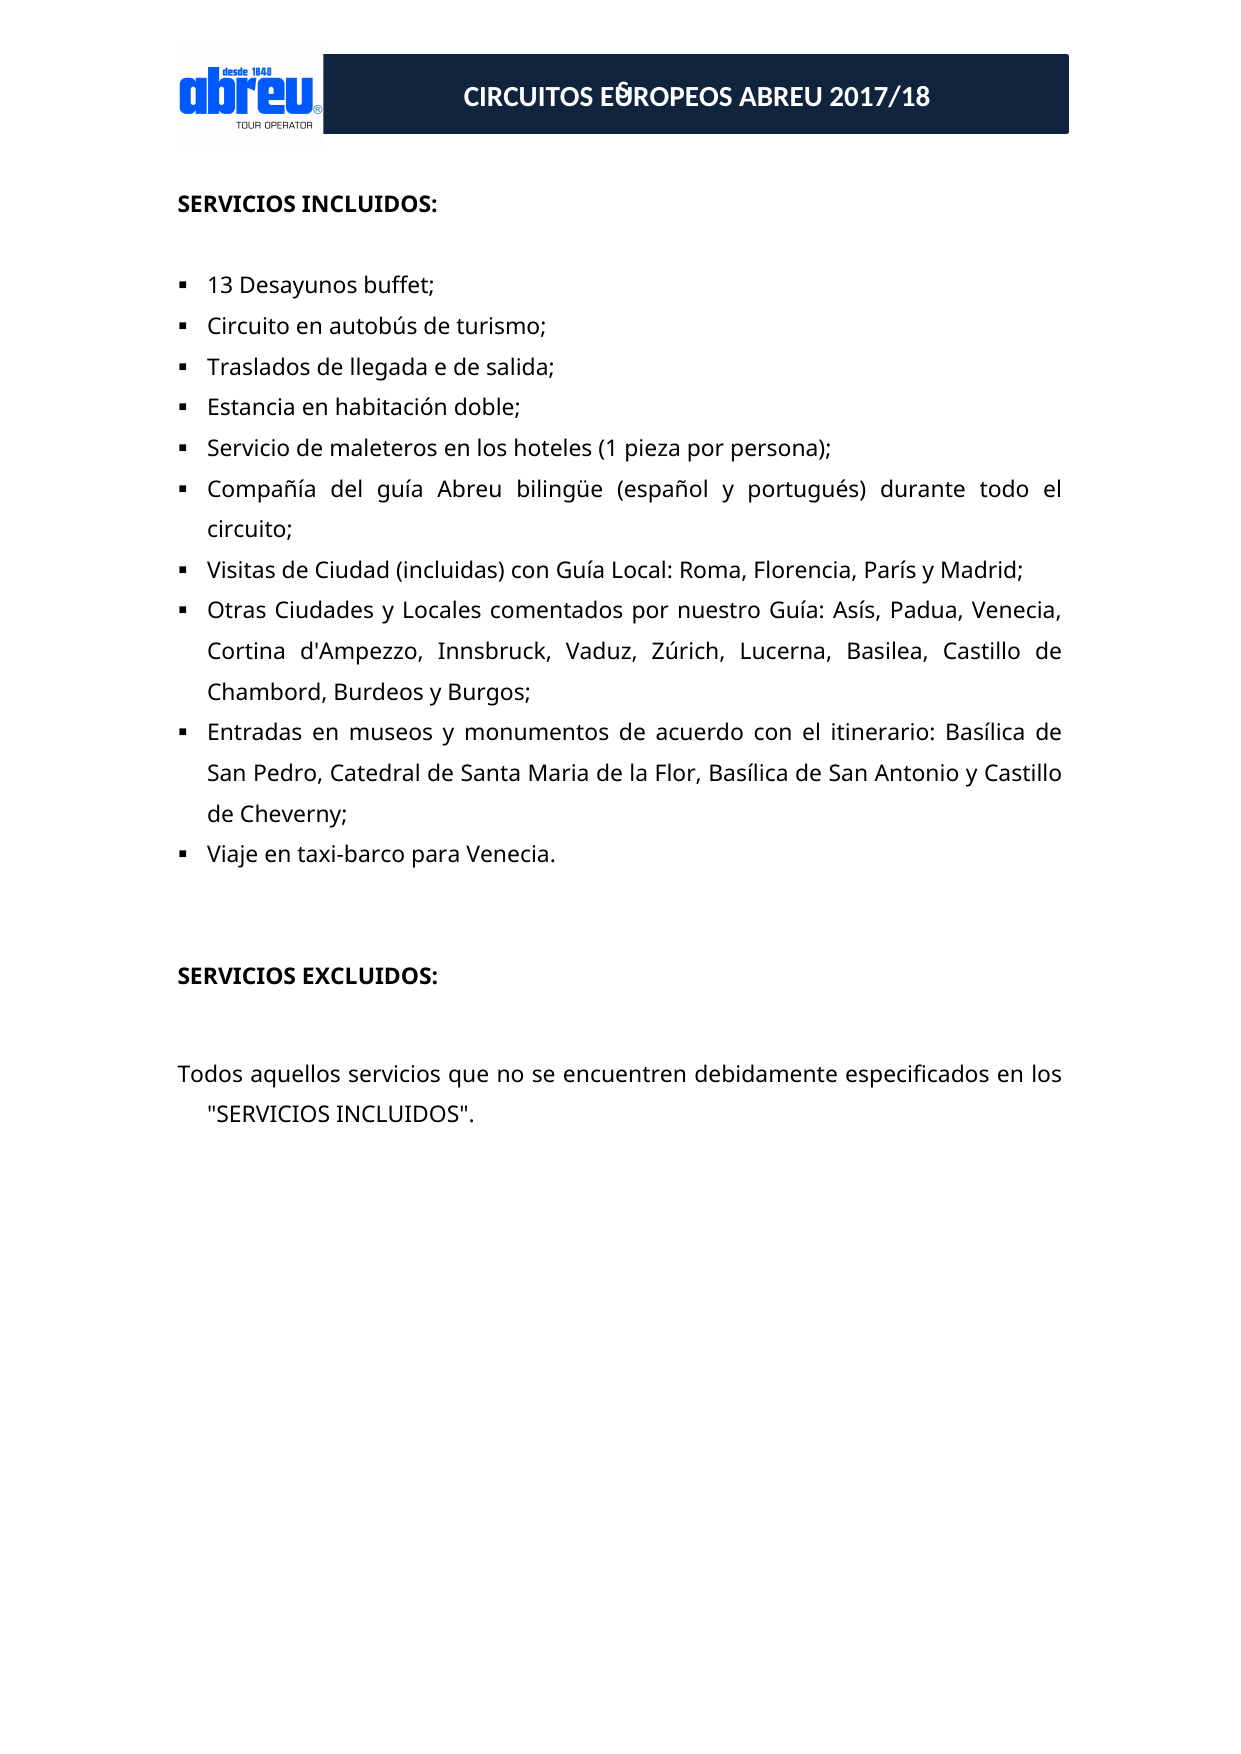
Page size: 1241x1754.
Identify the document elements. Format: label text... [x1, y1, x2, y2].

list Circuito en autobús de turismo; [177, 310, 1063, 341]
text ServiCIos incluIdos: [177, 188, 1063, 219]
list Compañía del guía Abreu bilingüe (español y portugués) durante todo el circuito; [177, 473, 1063, 544]
list Traslados de llegada e de salida; [177, 351, 1063, 382]
list 13 Desayunos buffet; [177, 269, 1063, 301]
list Estancia en habitación doble; [177, 391, 1063, 423]
list Viaje en taxi-barco para Venecia. [177, 838, 1063, 869]
list Todos aquellos servicios que no se encuentren debidamente especificados en los "SERVICIOS INCLUIDOS". [177, 1057, 1063, 1129]
picture [178, 42, 324, 146]
list Visitas de Ciudad (incluidas) con Guía Local: Roma, Florencia, París y Madrid; [177, 554, 1063, 585]
list Entradas en museos y monumentos de acuerdo con el itinerario: Basílica de San Pedro, Catedral de Santa Maria de la Flor, Basílica de San Antonio y Castillo de Cheverny; [177, 716, 1063, 829]
text ServiCIos EXCLUIDOS: [177, 960, 1063, 991]
list Otras Ciudades y Locales comentados por nuestro Guía: Asís, Padua, Venecia, Cortina d'Ampezzo, Innsbruck, Vaduz, Zúrich, Lucerna, Basilea, Castillo de Chambord, Burdeos y Burgos; [177, 594, 1063, 707]
list Servicio de maleteros en los hoteles (1 pieza por persona); [177, 432, 1063, 463]
